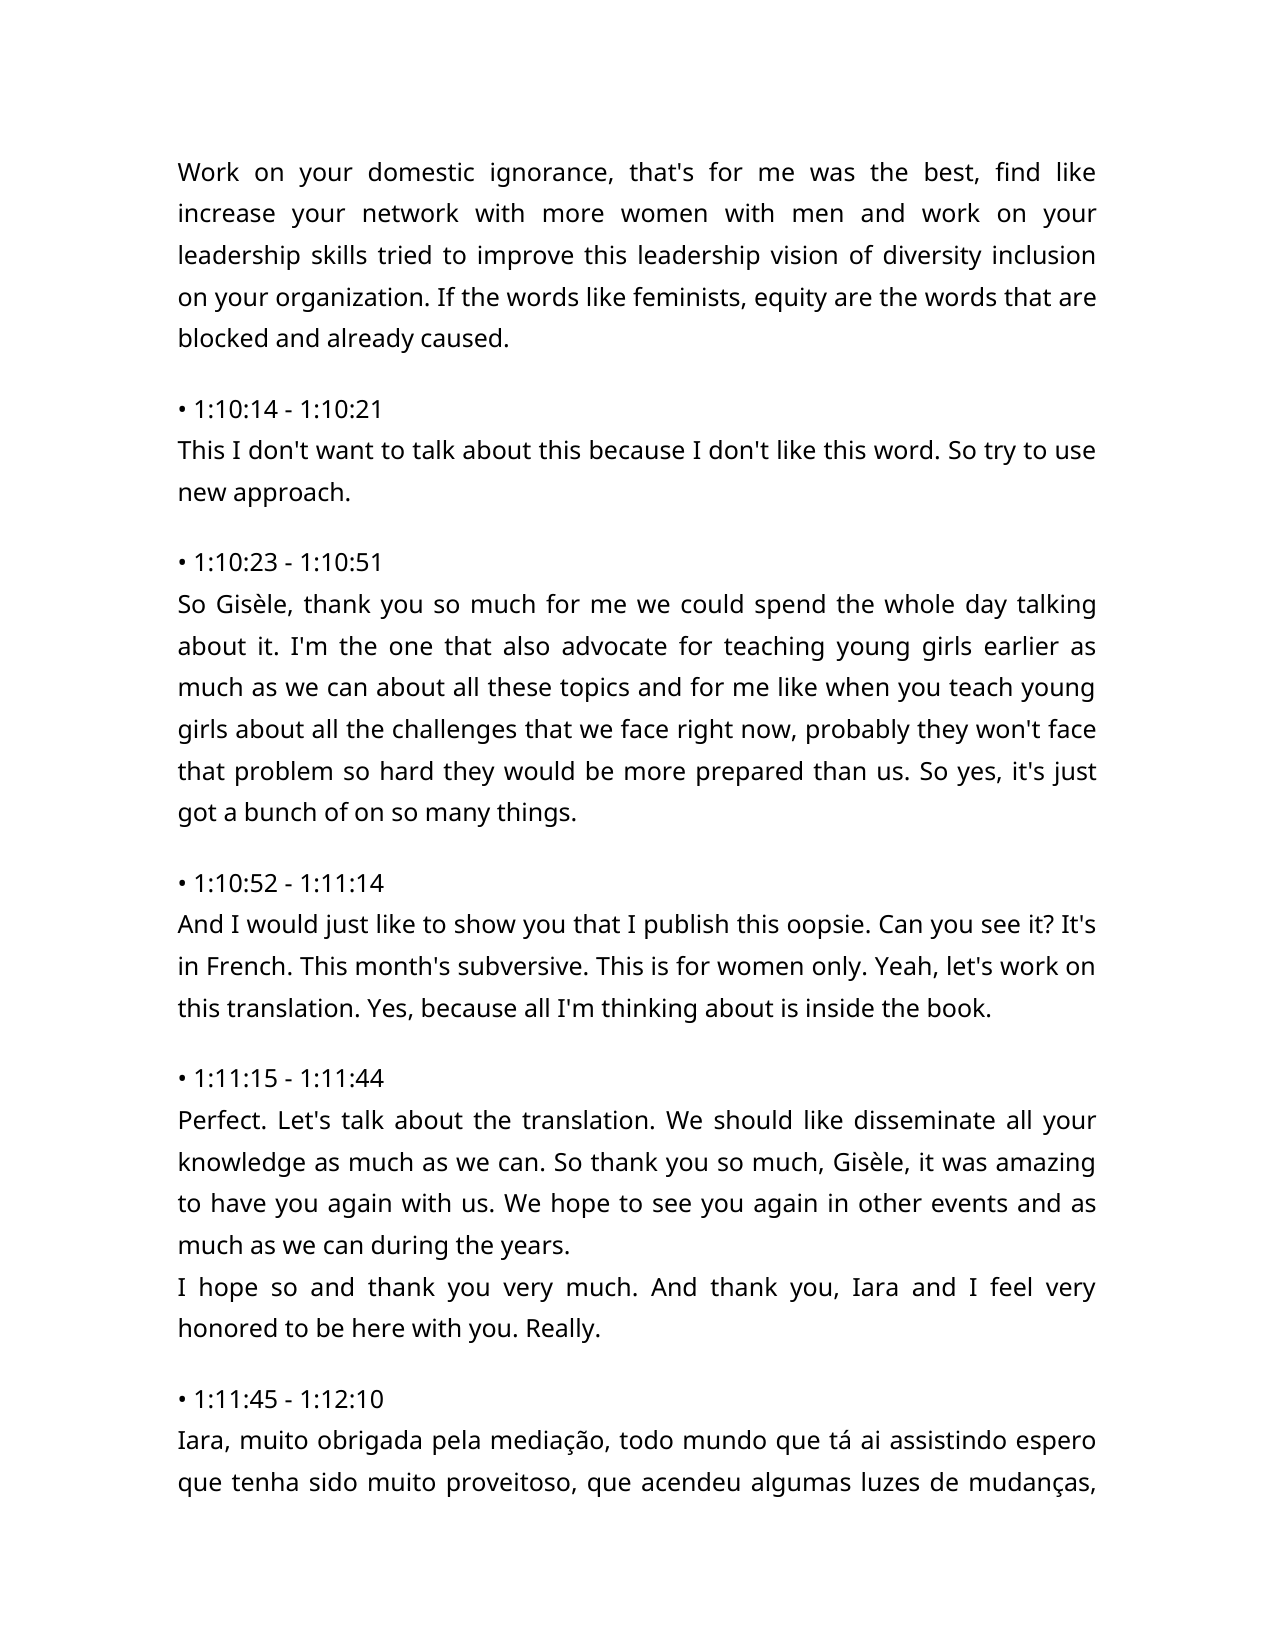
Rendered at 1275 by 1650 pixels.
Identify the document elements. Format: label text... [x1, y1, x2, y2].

text And I would just like to show you that I publish this oopsie. Can you see it? It's in French. This month's subversive. This is for women only. Yeah, let's work on this translation. Yes, because all I'm thinking about is inside the book. [177, 901, 1098, 1026]
text Perfect. Let's talk about the translation. We should like disseminate all your knowledge as much as we can. So thank you so much, Gisèle, it was amazing to have you again with us. We hope to see you again in other events and as much as we can during the years. [177, 1096, 1098, 1263]
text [177, 1416, 1098, 1500]
text • 1:10:52 - 1:11:14 [177, 859, 1098, 901]
text • 1:11:15 - 1:11:44 [177, 1054, 1098, 1096]
text Work on your domestic ignorance, that's for me was the best, find like increase your network with more women with men and work on your leadership skills tried to improve this leadership vision of diversity inclusion on your organization. If the words like feminists, equity are the words that are blocked and already caused. [177, 148, 1098, 356]
text • 1:10:14 - 1:10:21 [177, 385, 1098, 426]
text So Gisèle, thank you so much for me we could spend the whole day talking about it. I'm the one that also advocate for teaching young girls earlier as much as we can about all these topics and for me like when you teach young girls about all the challenges that we face right now, probably they won't face that problem so hard they would be more prepared than us. So yes, it's just got a bunch of on so many things. [177, 580, 1098, 830]
text • 1:10:23 - 1:10:51 [177, 538, 1098, 580]
text This I don't want to talk about this because I don't like this word. So try to use new approach. [177, 426, 1098, 510]
text • 1:11:45 - 1:12:10 [177, 1375, 1098, 1416]
text I hope so and thank you very much. And thank you, Iara and I feel very honored to be here with you. Really. [177, 1263, 1098, 1346]
